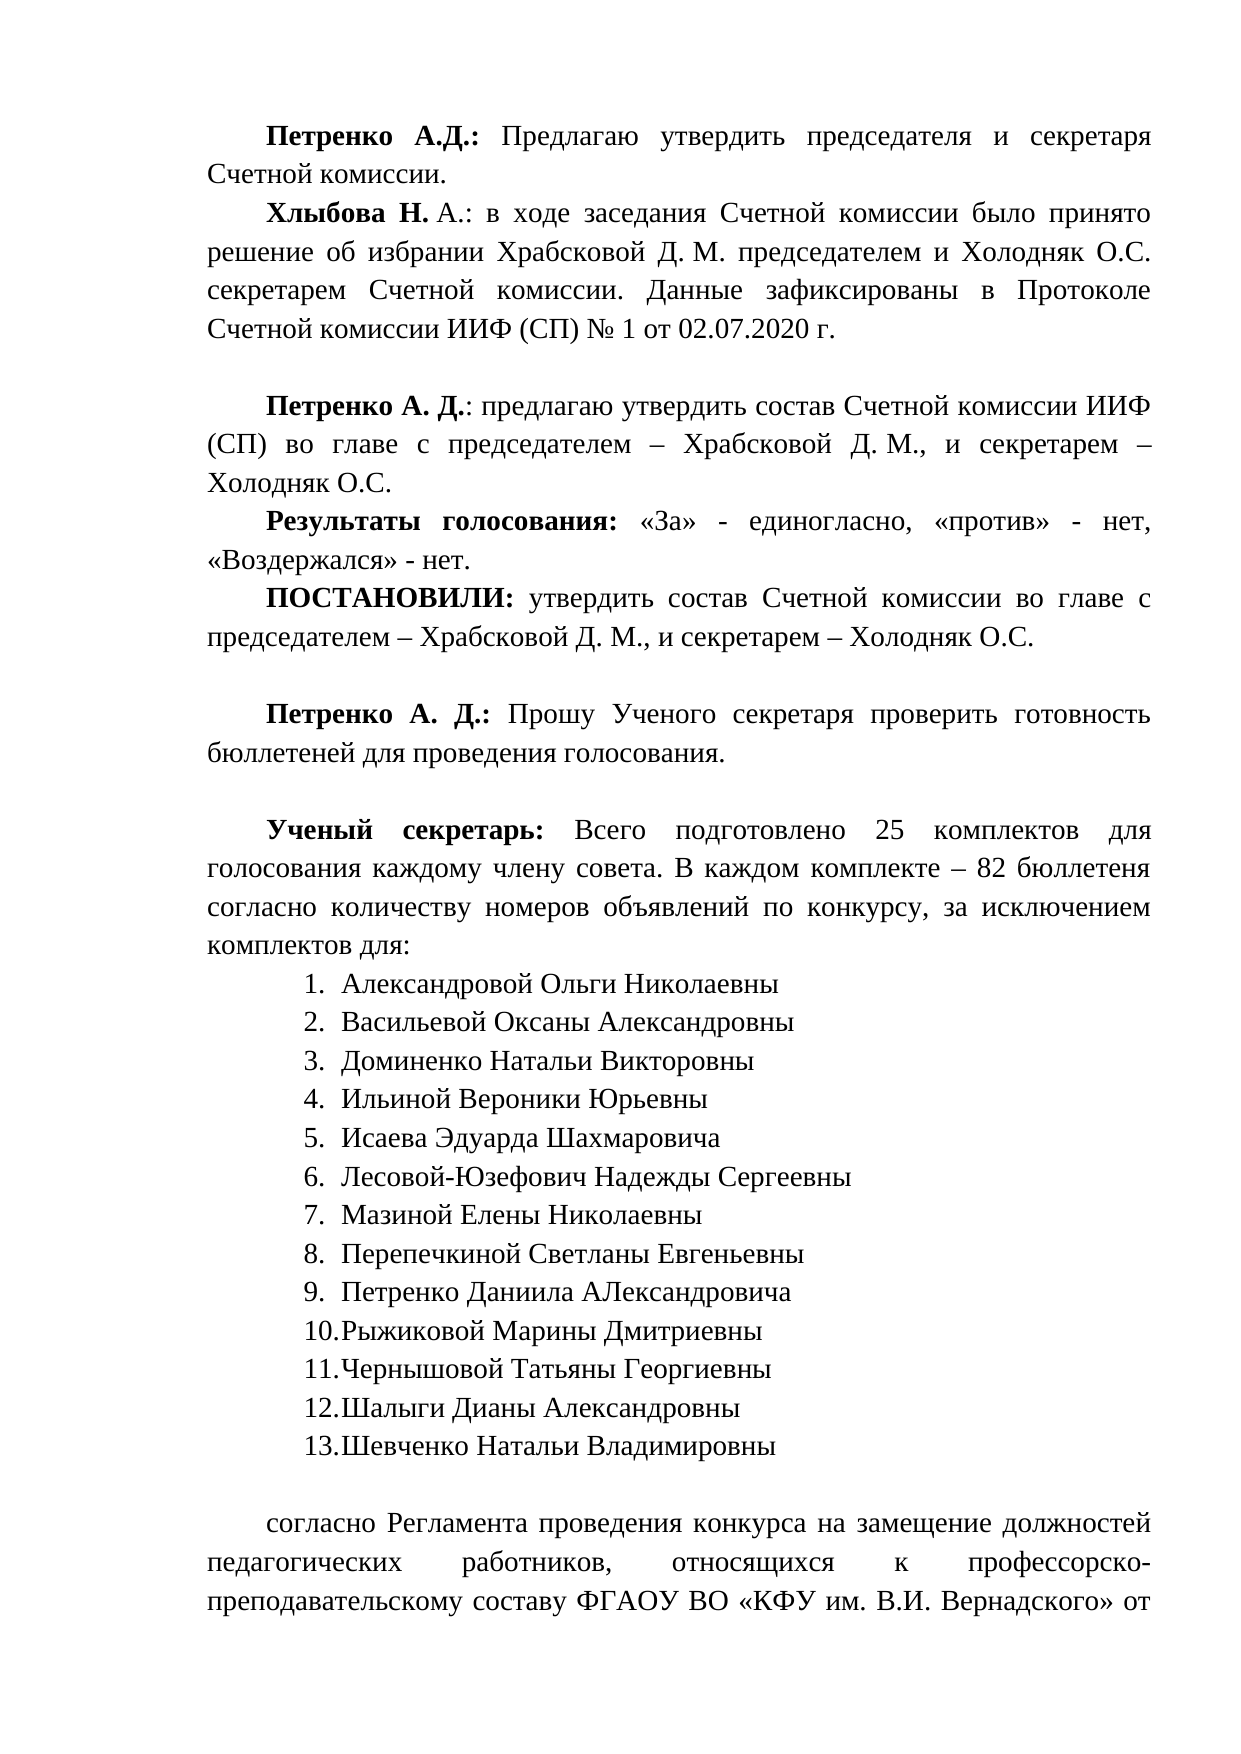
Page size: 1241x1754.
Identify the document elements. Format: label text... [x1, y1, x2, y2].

text Результаты голосования: «За» - единогласно, «против» - нет, «Воздержался» - нет. [207, 503, 1152, 576]
list Лесовой-Юзефович Надежды Сергеевны [303, 1159, 1152, 1192]
text ПОСТАНОВИЛИ: утвердить состав Счетной комиссии во главе с председателем – Храбсковой Д. М., и секретарем – Холодняк О.С. [207, 581, 1152, 653]
list Перепечкиной Светланы Евгеньевны [303, 1236, 1152, 1269]
text Хлыбова Н. А.: в ходе заседания Счетной комиссии было принято решение об избрании Храбсковой Д. М. председателем и Холодняк О.С. секретарем Счетной комиссии. Данные зафиксированы в Протоколе Счетной комиссии ИИФ (СП) № 1 от 02.07.2020 г. [207, 195, 1152, 344]
list Ильиной Вероники Юрьевны [303, 1082, 1152, 1115]
list Шалыги Дианы Александровны [303, 1390, 1152, 1423]
list Петренко Даниила АЛександровича [303, 1274, 1152, 1308]
list Рыжиковой Марины Дмитриевны [303, 1313, 1152, 1346]
list Мазиной Елены Николаевны [303, 1197, 1152, 1231]
text Петренко А.Д.: Предлагаю утвердить председателя и секретаря Счетной комиссии. [207, 118, 1152, 190]
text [207, 1506, 1152, 1616]
list Шевченко Натальи Владимировны [303, 1428, 1152, 1462]
list Доминенко Натальи Викторовны [303, 1043, 1152, 1077]
text Петренко А. Д.: Прошу Ученого секретаря проверить готовность бюллетеней для проведения голосования. [207, 696, 1152, 768]
list Васильевой Оксаны Александровны [303, 1004, 1152, 1038]
text Петренко А. Д.: предлагаю утвердить состав Счетной комиссии ИИФ (СП) во главе с председателем – Храбсковой Д. М., и секретарем – Холодняк О.С. [207, 388, 1152, 498]
list Чернышовой Татьяны Георгиевны [303, 1351, 1152, 1385]
list Исаева Эдуарда Шахмаровича [303, 1120, 1152, 1154]
list Александровой Ольги Николаевны [303, 966, 1152, 999]
text Ученый секретарь: Всего подготовлено 25 комплектов для голосования каждому члену совета. В каждом комплекте – 82 бюллетеня согласно количеству номеров объявлений по конкурсу, за исключением комплектов для: [207, 812, 1152, 961]
